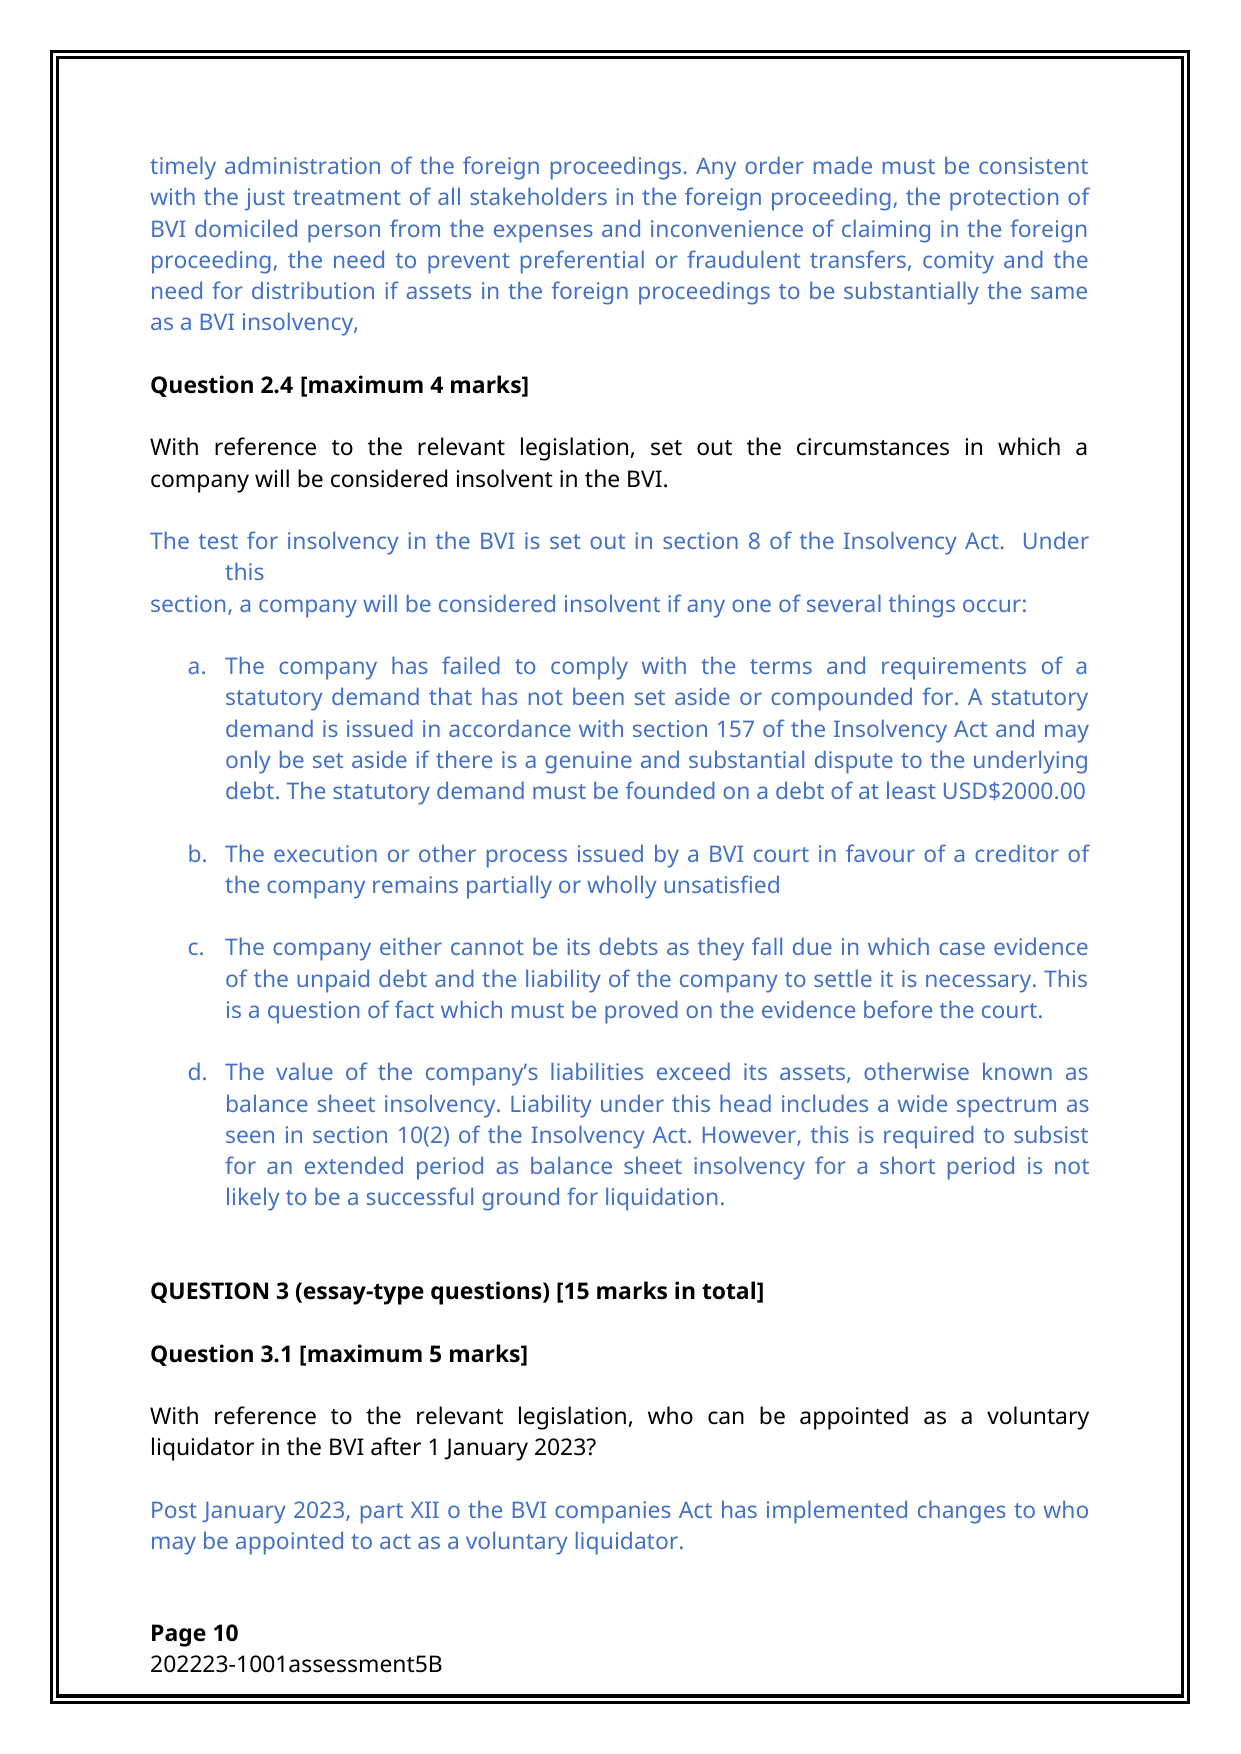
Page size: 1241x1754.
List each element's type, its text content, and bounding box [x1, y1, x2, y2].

list The execution or other process issued by a BVI court in favour of a creditor of the company remains partially or wholly unsatisfied [187, 837, 1090, 900]
list The value of the company’s liabilities exceed its assets, otherwise known as balance sheet insolvency. Liability under this head includes a wide spectrum as seen in section 10(2) of the Insolvency Act. However, this is required to subsist for an extended period as balance sheet insolvency for a short period is not likely to be a successful ground for liquidation. [187, 1056, 1090, 1212]
text QUESTION 3 (essay-type questions) [15 marks in total] [150, 1275, 1090, 1306]
text With reference to the relevant legislation, set out the circumstances in which a company will be considered insolvent in the BVI. [150, 431, 1090, 494]
list The company has failed to comply with the terms and requirements of a statutory demand that has not been set aside or compounded for. A statutory demand is issued in accordance with section 157 of the Insolvency Act and may only be set aside if there is a genuine and substantial dispute to the underlying debt. The statutory demand must be founded on a debt of at least USD$2000.00 [187, 650, 1090, 806]
text The test for insolvency in the BVI is set out in section 8 of the Insolvency Act. Under this [150, 525, 1090, 587]
text With reference to the relevant legislation, who can be appointed as a voluntary liquidator in the BVI after 1 January 2023? [150, 1400, 1090, 1462]
text section, a company will be considered insolvent if any one of several things occur: [150, 587, 1090, 619]
list The company either cannot be its debts as they fall due in which case evidence of the unpaid debt and the liability of the company to settle it is necessary. This is a question of fact which must be proved on the evidence before the court. [187, 931, 1090, 1025]
text Question 3.1 [maximum 5 marks] [150, 1337, 1090, 1369]
text Post January 2023, part XII o the BVI companies Act has implemented changes to who may be appointed to act as a voluntary liquidator. [150, 1494, 1090, 1556]
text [150, 150, 1090, 337]
text Question 2.4 [maximum 4 marks] [150, 369, 1090, 400]
